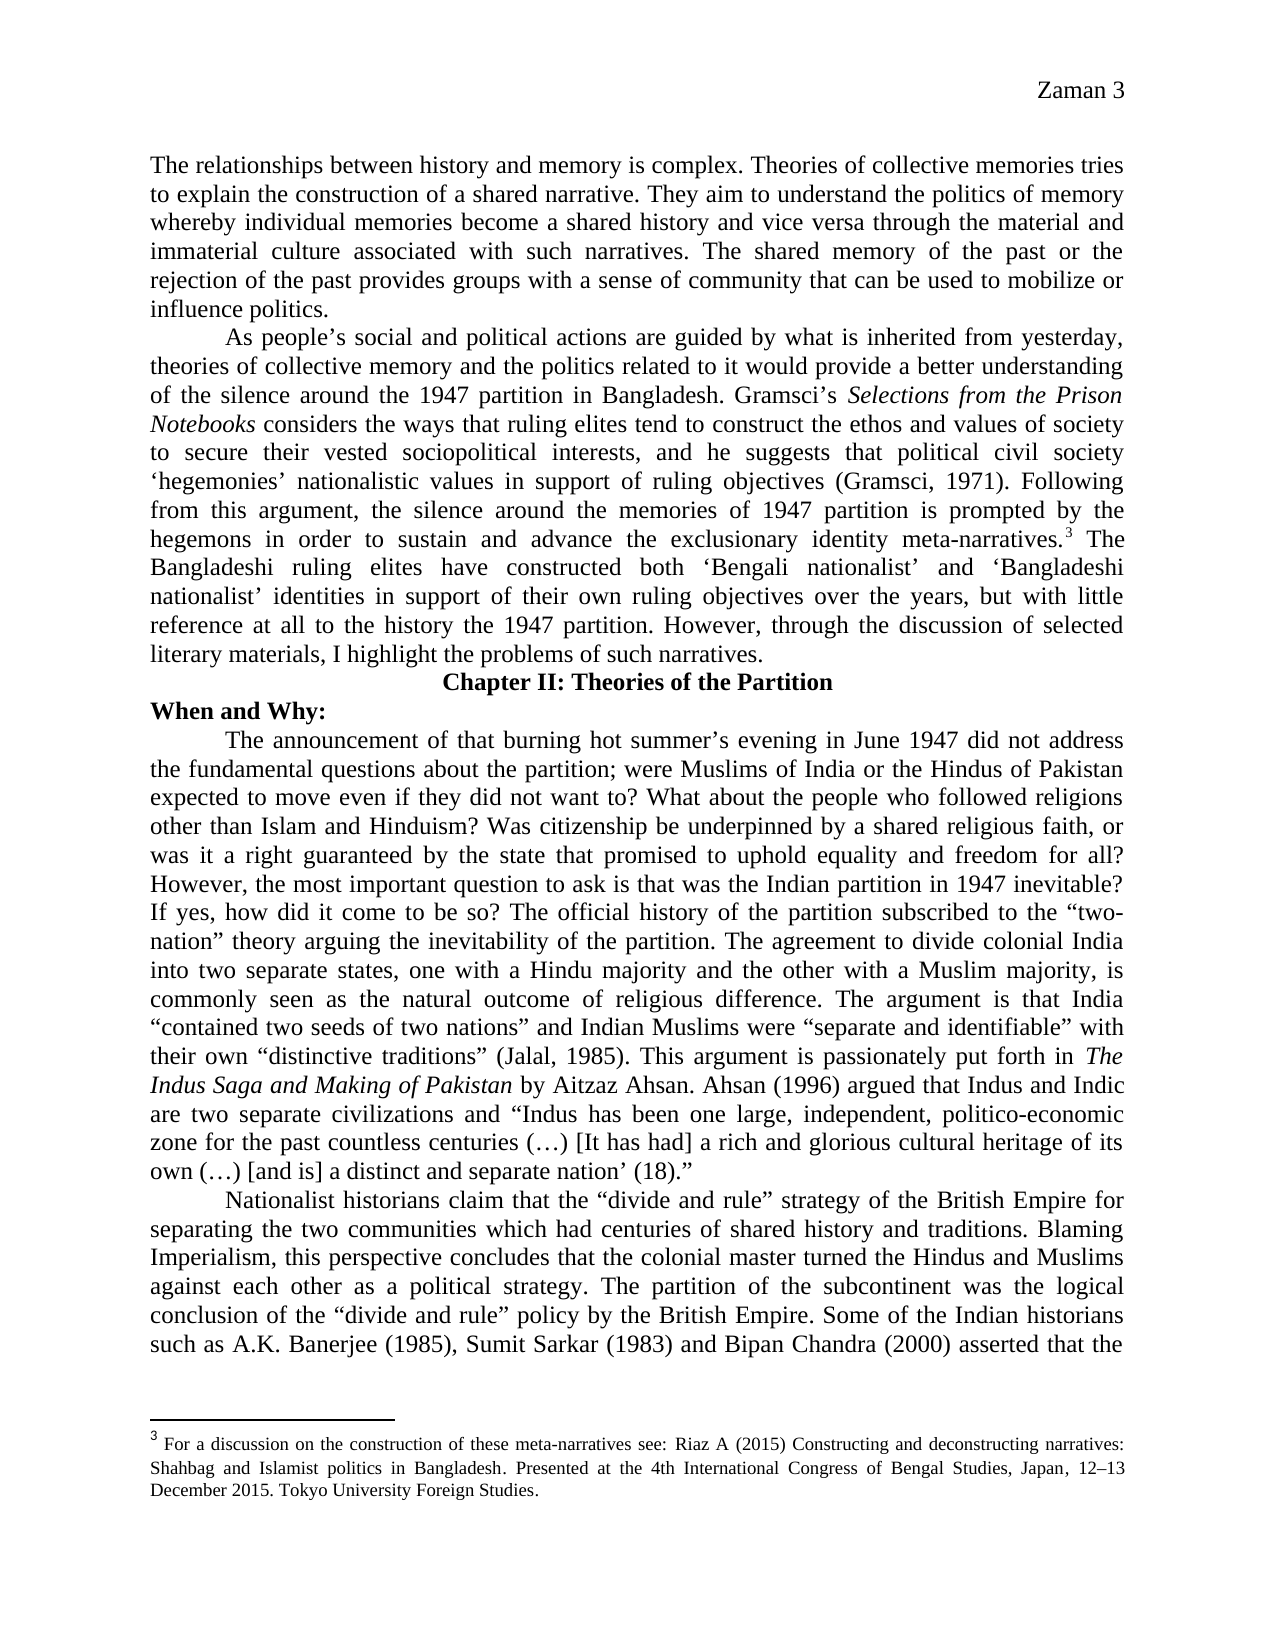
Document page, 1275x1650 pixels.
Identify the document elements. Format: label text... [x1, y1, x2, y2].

text As people’s social and political actions are guided by what is inherited from yesterday, theories of collective memory and the politics related to it would provide a better understanding of the silence around the 1947 partition in Bangladesh. Gramsci’s Selections from the Prison Notebooks considers the ways that ruling elites tend to construct the ethos and values of society to secure their vested sociopolitical interests, and he suggests that political civil society ‘hegemonies’ nationalistic values in support of ruling objectives (Gramsci, 1971). Following from this argument, the silence around the memories of 1947 partition is prompted by the hegemons in order to sustain and advance the exclusionary identity meta-narratives. The Bangladeshi ruling elites have constructed both ‘Bengali nationalist’ and ‘Bangladeshi nationalist’ identities in support of their own ruling objectives over the years, but with little reference at all to the history the 1947 partition. However, through the discussion of selected literary materials, I highlight the problems of such narratives. [150, 322, 1125, 667]
text Chapter II: Theories of the Partition [150, 667, 1125, 696]
text The relationships between history and memory is complex. Theories of collective memories tries to explain the construction of a shared narrative. They aim to understand the politics of memory whereby individual memories become a shared history and vice versa through the material and immaterial culture associated with such narratives. The shared memory of the past or the rejection of the past provides groups with a sense of community that can be used to mobilize or influence politics. [150, 150, 1125, 322]
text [150, 1185, 1125, 1357]
text When and Why: [150, 696, 1125, 725]
text The announcement of that burning hot summer’s evening in June 1947 did not address the fundamental questions about the partition; were Muslims of India or the Hindus of Pakistan expected to move even if they did not want to? What about the people who followed religions other than Islam and Hinduism? Was citizenship be underpinned by a shared religious faith, or was it a right guaranteed by the state that promised to uphold equality and freedom for all? However, the most important question to ask is that was the Indian partition in 1947 inevitable? If yes, how did it come to be so? The official history of the partition subscribed to the “two-nation” theory arguing the inevitability of the partition. The agreement to divide colonial India into two separate states, one with a Hindu majority and the other with a Muslim majority, is commonly seen as the natural outcome of religious difference. The argument is that India “contained two seeds of two nations” and Indian Muslims were “separate and identifiable” with their own “distinctive traditions” (Jalal, 1985). This argument is passionately put forth in The Indus Saga and Making of Pakistan by Aitzaz Ahsan. Ahsan (1996) argued that Indus and Indic are two separate civilizations and “Indus has been one large, independent, politico-economic zone for the past countless centuries (…) [It has had] a rich and glorious cultural heritage of its own (…) [and is] a distinct and separate nation’ (18).” [150, 725, 1125, 1185]
